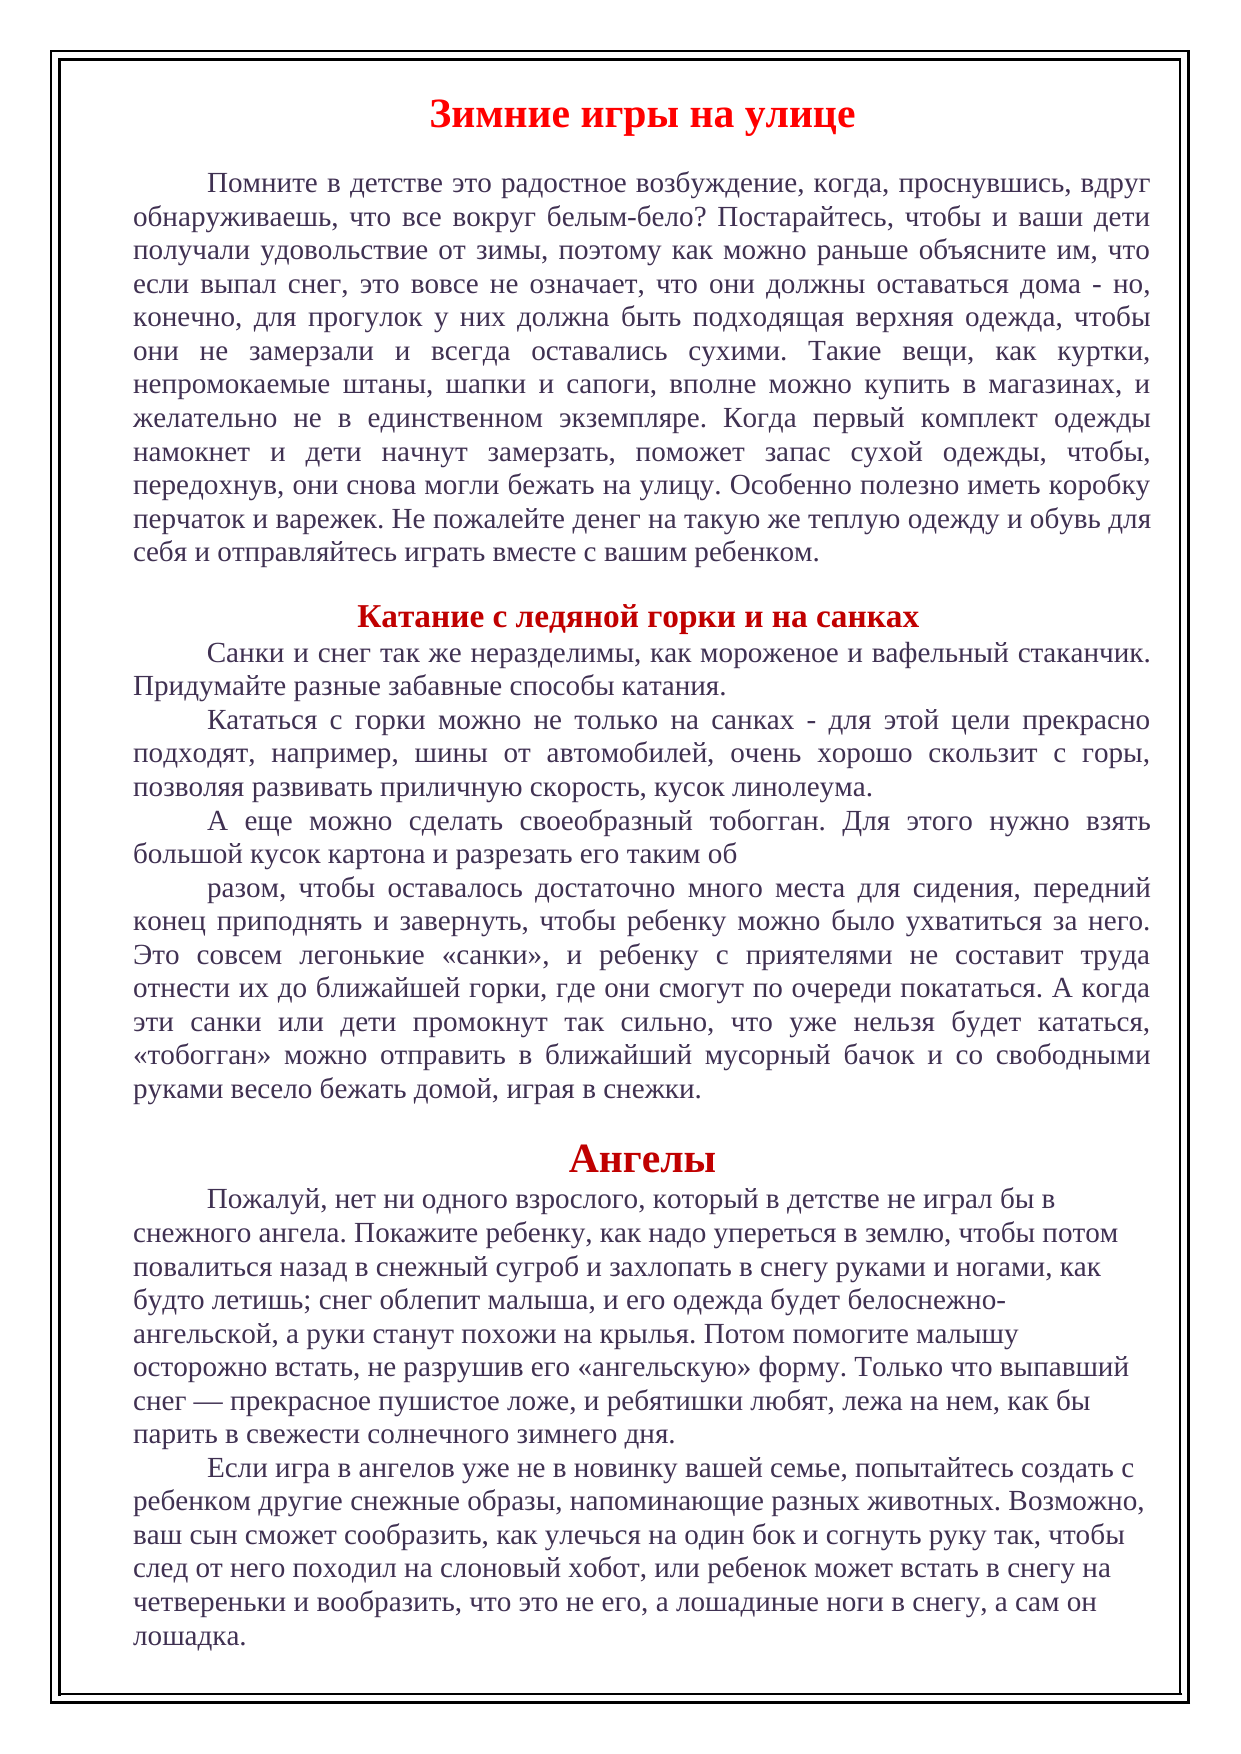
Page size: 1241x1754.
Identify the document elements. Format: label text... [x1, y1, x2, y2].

text Помните в детстве это радостное возбуждение, когда, проснувшись, вдруг обнаруживаешь, что все вокруг белым-бело? Постарайтесь, чтобы и ваши дети получали удовольствие от зимы, поэтому как можно раньше объясните им, что если выпал снег, это вовсе не означает, что они должны оставаться дома - но, конечно, для прогулок у них должна быть подходящая верхняя одежда, чтобы они не замерзали и всегда оставались сухими. Такие вещи, как куртки, непромокаемые штаны, шапки и сапоги, вполне можно купить в магазинах, и желательно не в единственном экземпляре. Когда первый комплект одежды намокнет и дети начнут замерзать, поможет запас сухой одежды, чтобы, передохнув, они снова могли бежать на улицу. Особенно полезно иметь коробку перчаток и варежек. Не пожалейте денег на такую же теплую одежду и обувь для себя и отправляйтесь играть вместе с вашим ребенком. [133, 165, 1152, 568]
text Санки и снег так же неразделимы, как мороженое и вафельный стаканчик. Придумайте разные забавные способы катания. [133, 635, 1152, 702]
text Кататься с горки можно не только на санках - для этой цели прекрасно подходят, например, шины от автомобилей, очень хорошо скользит с горы, позволяя развивать приличную скорость, кусок линолеума. [133, 702, 1152, 803]
text Зимние игры на улице [133, 89, 1152, 137]
text Пожалуй, нет ни одного взрослого, который в детстве не играл бы в снежного ангела. Покажите ребенку, как надо упереться в землю, чтобы потом повалиться назад в снежный сугроб и захлопать в снегу руками и ногами, как будто летишь; снег облепит малыша, и его одежда будет белоснежно-ангельской, а руки станут похожи на крылья. Потом помогите малышу осторожно встать, не разрушив его «ангельскую» форму. Только что выпавший снег — прекрасное пушистое ложе, и ребятишки любят, лежа на нем, как бы парить в свежести солнечного зимнего дня. [133, 1182, 1152, 1450]
text Катание с ледяной горки и на санках [133, 597, 1152, 635]
text Ангелы [133, 1134, 1152, 1182]
text разом, чтобы оставалось достаточно много места для сидения, передний конец приподнять и завернуть, чтобы ребенку можно было ухватиться за него. Это совсем легонькие «санки», и ребенку с приятелями не составит труда отнести их до ближайшей горки, где они смогут по очереди покататься. А когда эти санки или дети промокнут так сильно, что уже нельзя будет кататься, «тобогган» можно отправить в ближайший мусорный бачок и со свободными руками весело бежать домой, играя в снежки. [133, 870, 1152, 1104]
text А еще можно сделать своеобразный тобогган. Для этого нужно взять большой кусок картона и разрезать его таким об [133, 803, 1152, 870]
text Если игра в ангелов уже не в новинку вашей семье, попытайтесь создать с ребенком другие снежные образы, напоминающие разных животных. Возможно, ваш сын сможет сообразить, как улечься на один бок и согнуть руку так, чтобы след от него походил на слоновый хобот, или ребенок может встать в снегу на четвереньки и вообразить, что это не его, а лошадиные ноги в снегу, а сам он лошадка. [133, 1450, 1152, 1651]
